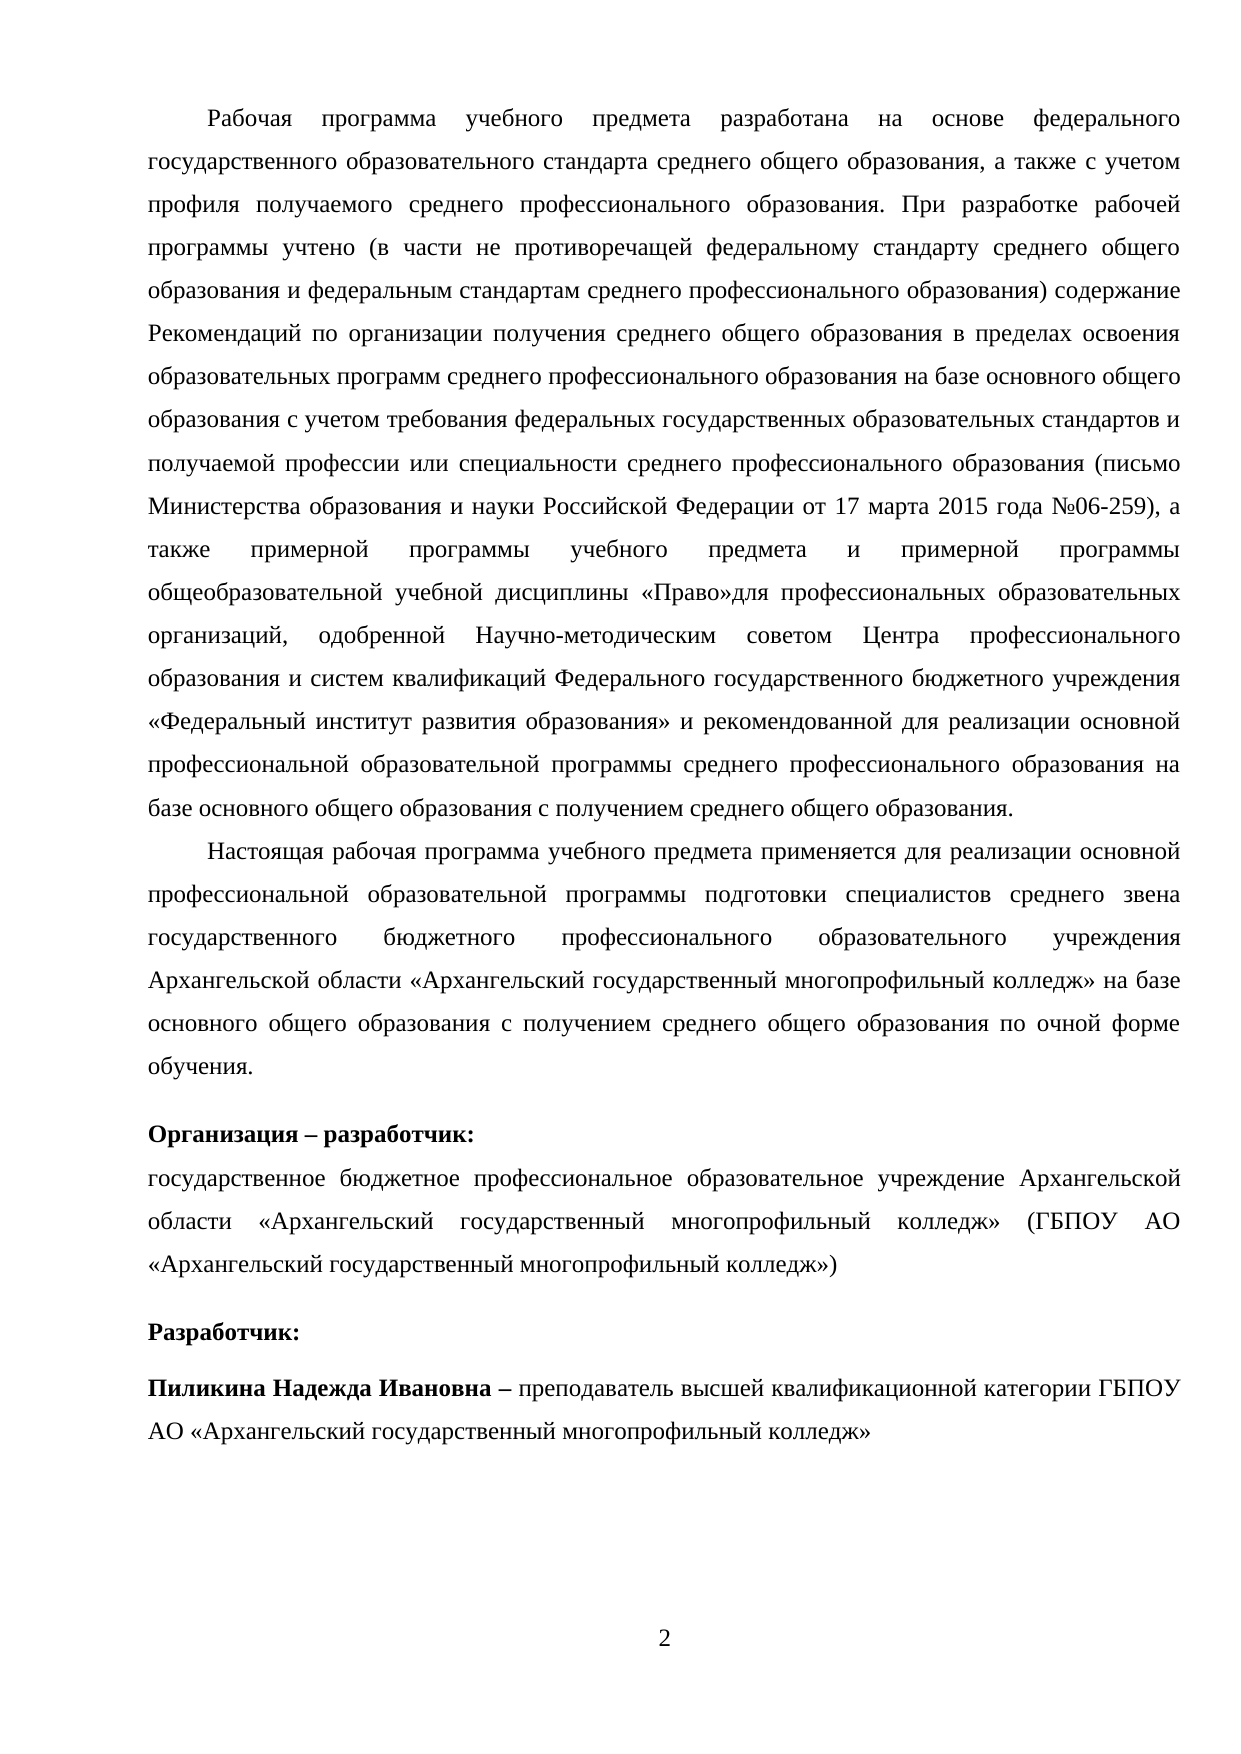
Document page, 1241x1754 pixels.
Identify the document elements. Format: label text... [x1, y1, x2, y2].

text Пиликина Надежда Ивановна – преподаватель высшей квалификационной категории ГБПОУ АО «Архангельский государственный многопрофильный колледж» [148, 1373, 1181, 1444]
text Настоящая рабочая программа учебного предмета применяется для реализации основной профессиональной образовательной программы подготовки специалистов среднего звена государственного бюджетного профессионального образовательного учреждения Архангельской области «Архангельский государственный многопрофильный колледж» на базе основного общего образования с получением среднего общего образования по очной форме обучения. [148, 836, 1181, 1080]
text Разработчик: [148, 1317, 1162, 1346]
text государственное бюджетное профессиональное образовательное учреждение Архангельской области «Архангельский государственный многопрофильный колледж» (ГБПОУ АО «Архангельский государственный многопрофильный колледж») [148, 1163, 1181, 1278]
text Организация – разработчик: [148, 1119, 1162, 1148]
text Рабочая программа учебного предмета разработана на основе федерального государственного образовательного стандарта среднего общего образования, а также с учетом профиля получаемого среднего профессионального образования. При разработке рабочей программы учтено (в части не противоречащей федеральному стандарту среднего общего образования и федеральным стандартам среднего профессионального образования) содержание Рекомендаций по организации получения среднего общего образования в пределах освоения образовательных программ среднего профессионального образования на базе основного общего образования с учетом требования федеральных государственных образовательных стандартов и получаемой профессии или специальности среднего профессионального образования (письмо Министерства образования и науки Российской Федерации от 17 марта 2015 года №06-259), а также примерной программы учебного предмета и примерной программы общеобразовательной учебной дисциплины «Право»для профессиональных образовательных организаций, одобренной Научно-методическим советом Центра профессионального образования и систем квалификаций Федерального государственного бюджетного учреждения «Федеральный институт развития образования» и рекомендованной для реализации основной профессиональной образовательной программы среднего профессионального образования на базе основного общего образования с получением среднего общего образования. [148, 103, 1181, 821]
